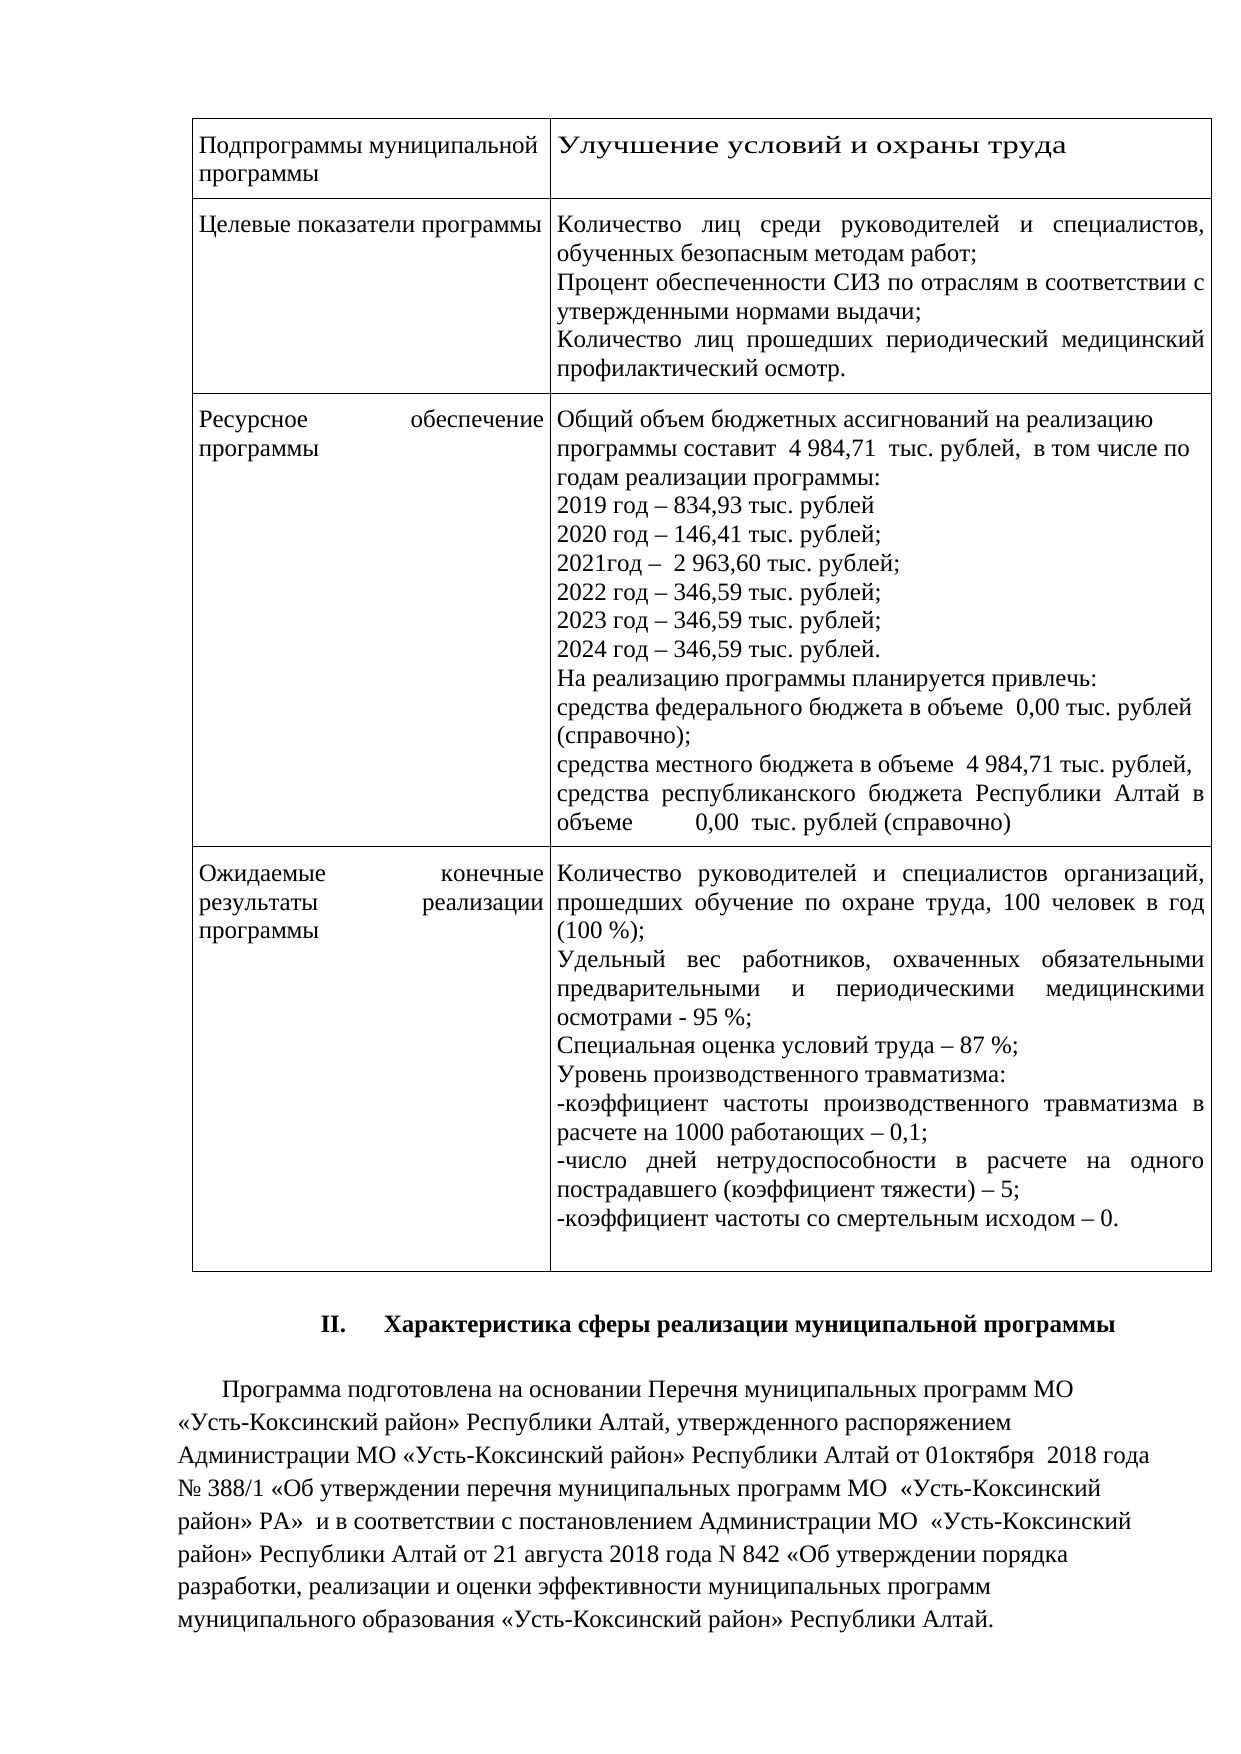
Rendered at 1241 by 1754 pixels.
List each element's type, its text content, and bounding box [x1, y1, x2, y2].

table_cell Ресурсное обеспечение программы [193, 394, 550, 846]
table_cell Подпрограммы муниципальной программы [193, 119, 550, 198]
table_cell Количество лиц среди руководителей и специалистов, обученных безопасным методам работ; Процент обеспеченности СИЗ по отраслям в соответствии с утвержденными нормами выдачи; Количество лиц прошедших периодический медицинский профилактический осмотр. [551, 199, 1211, 393]
list Характеристика сферы реализации муниципальной программы [310, 1305, 1152, 1338]
table_cell Целевые показатели программы [193, 199, 550, 393]
table_cell Общий объем бюджетных ассигнований на реализацию программы составит 4 984,71 тыс. рублей, в том числе по годам реализации программы: 2019 год – 834,93 тыс. рублей 2020 год – 146,41 тыс. рублей; 2021год – 2 963,60 тыс. рублей; 2022 год – 346,59 тыс. рублей; 2023 год – 346,59 тыс. рублей; 2024 год – 346,59 тыс. рублей. На реализацию программы планируется привлечь: средства федерального бюджета в объеме 0,00 тыс. рублей (справочно); средства местного бюджета в объеме 4 984,71 тыс. рублей, средства республиканского бюджета Республики Алтай в объеме 0,00 тыс. рублей (справочно) [551, 394, 1211, 846]
table_cell Количество руководителей и специалистов организаций, прошедших обучение по охране труда, 100 человек в год (100 %); Удельный вес работников, охваченных обязательными предварительными и периодическими медицинскими осмотрами - 95 %; Специальная оценка условий труда – 87 %; Уровень производственного травматизма: -коэффициент частоты производственного травматизма в расчете на 1000 работающих – 0,1; -число дней нетрудоспособности в расчете на одного пострадавшего (коэффициент тяжести) – 5; -коэффициент частоты со смертельным исходом – 0. [551, 847, 1211, 1271]
table_cell Улучшение условий и охраны труда [551, 119, 1211, 198]
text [177, 1371, 1152, 1633]
table_cell Ожидаемые конечные результаты реализации программы [193, 847, 550, 1271]
